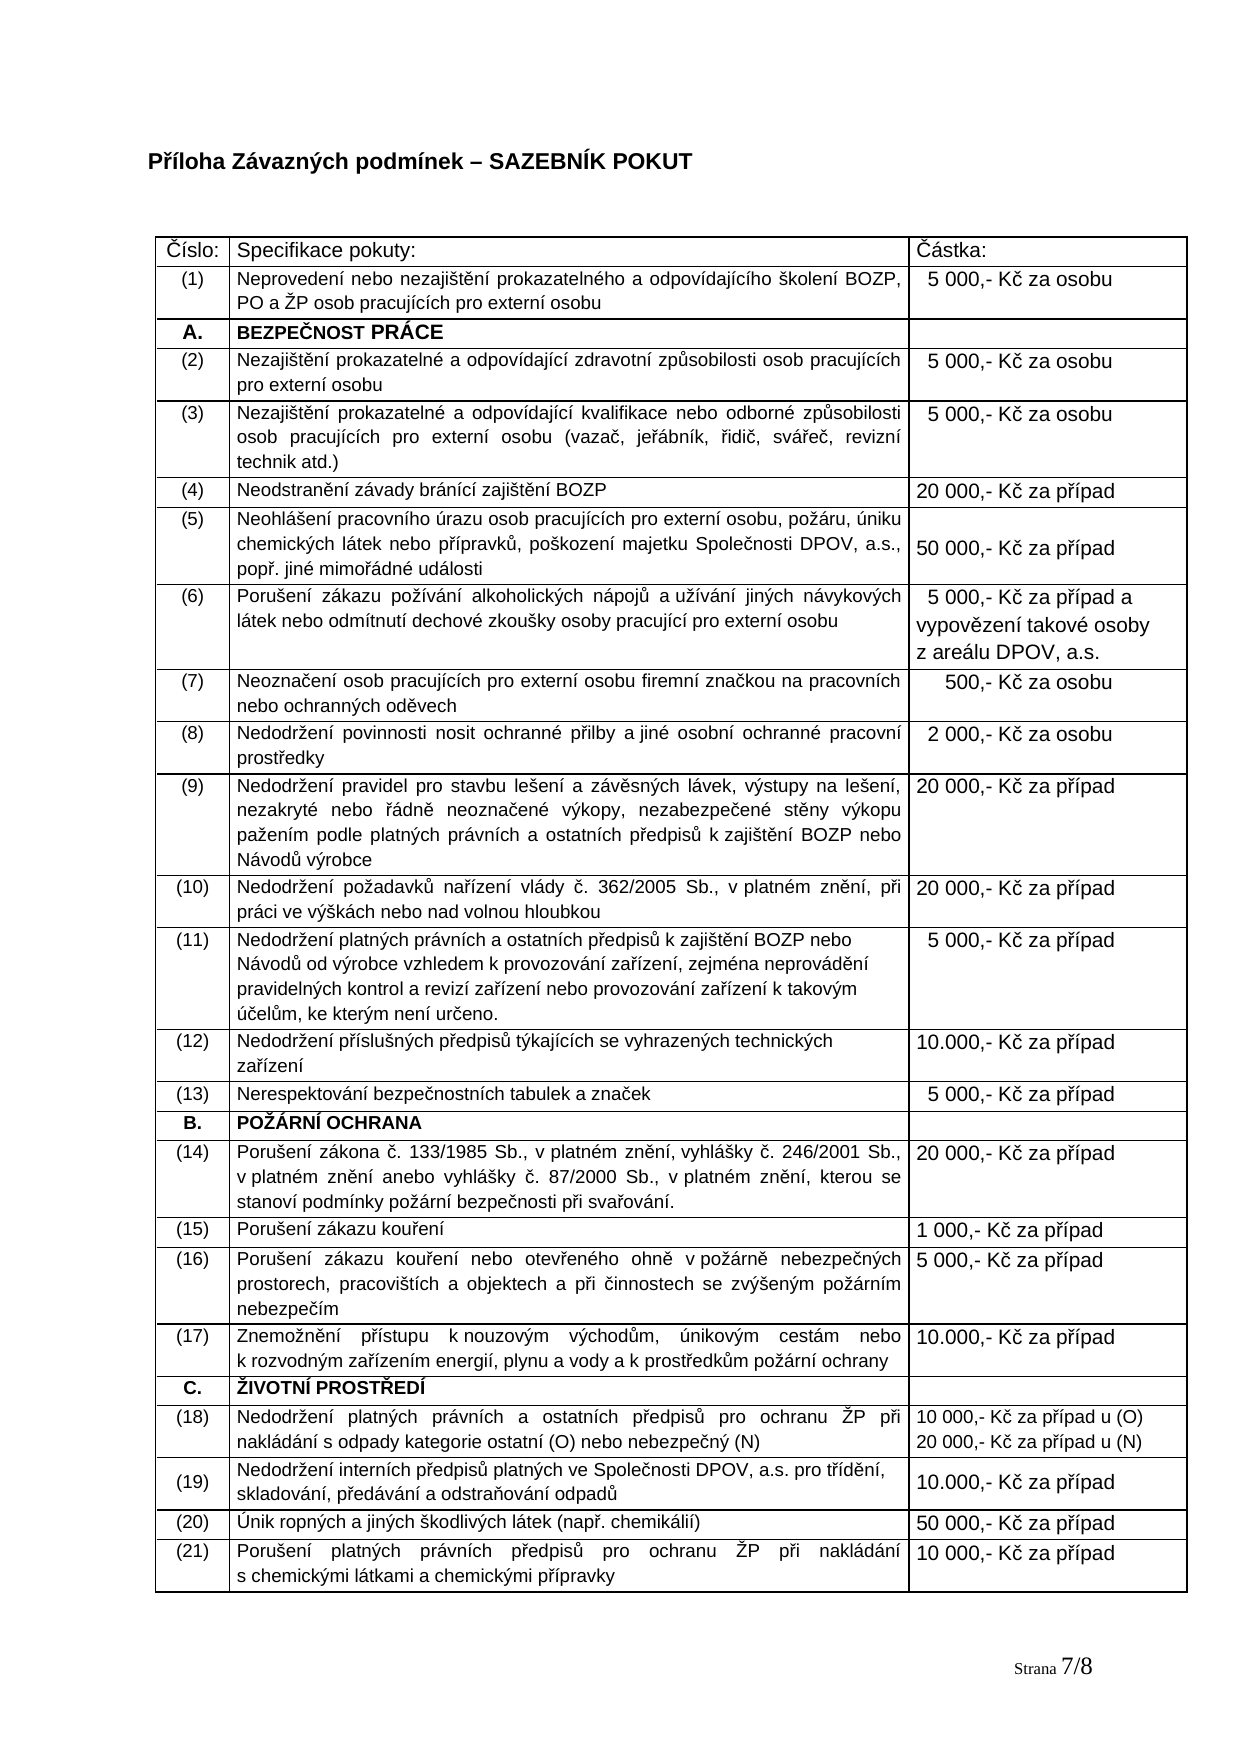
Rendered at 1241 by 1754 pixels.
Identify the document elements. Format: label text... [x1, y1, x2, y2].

table_cell 10.000,- Kč za případ [910, 1458, 1186, 1509]
table_cell Porušení zákona č. 133/1985 Sb., v platném znění, vyhlášky č. 246/2001 Sb., v platném znění anebo vyhlášky č. 87/2000 Sb., v platném znění, kterou se stanoví podmínky požární bezpečnosti při svařování. [230, 1141, 908, 1217]
table_cell (18) [156, 1406, 229, 1457]
table_cell (19) [156, 1458, 229, 1509]
table_cell BEZPEČNOST PRÁCE [230, 320, 908, 348]
table_cell (1) [156, 267, 229, 318]
table_cell 10 000,- Kč za případ [910, 1540, 1186, 1591]
table_cell Nedodržení interních předpisů platných ve Společnosti DPOV, a.s. pro třídění, skladování, předávání a odstraňování odpadů [230, 1458, 908, 1509]
table_cell (12) [156, 1030, 229, 1081]
table_cell 5 000,- Kč za osobu [910, 402, 1186, 477]
table_cell 2 000,- Kč za osobu [910, 722, 1186, 773]
table_cell Nedodržení příslušných předpisů týkajících se vyhrazených technických zařízení [230, 1030, 908, 1081]
table_cell Neoznačení osob pracujících pro externí osobu firemní značkou na pracovních nebo ochranných oděvech [230, 670, 908, 721]
table_cell (10) [156, 876, 229, 927]
table_cell C. [156, 1377, 229, 1404]
table_cell 50 000,- Kč za případ [910, 1511, 1186, 1539]
table_cell 5 000,- Kč za případ a vypovězení takové osoby z areálu DPOV, a.s. [910, 585, 1186, 668]
table_cell (21) [156, 1540, 229, 1591]
table_cell Únik ropných a jiných škodlivých látek (např. chemikálií) [230, 1511, 908, 1539]
table_cell Nedodržení pravidel pro stavbu lešení a závěsných lávek, výstupy na lešení, nezakryté nebo řádně neoznačené výkopy, nezabezpečené stěny výkopu pažením podle platných právních a ostatních předpisů k zajištění BOZP nebo Návodů výrobce [230, 775, 908, 874]
table_cell (8) [156, 722, 229, 773]
table_cell ŽIVOTNÍ PROSTŘEDÍ [230, 1377, 908, 1404]
table_cell (20) [156, 1510, 229, 1539]
table_header Specifikace pokuty: [230, 238, 908, 266]
table_cell 20 000,- Kč za případ [910, 1141, 1186, 1217]
table_cell Nedodržení povinnosti nosit ochranné přilby a jiné osobní ochranné pracovní prostředky [230, 722, 908, 773]
table_cell (17) [156, 1324, 229, 1376]
table_cell 5 000,- Kč za osobu [910, 267, 1186, 318]
table_cell 500,- Kč za osobu [910, 670, 1186, 721]
table_cell 1 000,- Kč za případ [910, 1218, 1186, 1246]
table_cell 50 000,- Kč za případ [910, 508, 1186, 584]
table_cell (4) [156, 478, 229, 507]
table_cell (16) [156, 1248, 229, 1323]
table_cell [910, 1112, 1186, 1139]
table_cell (6) [156, 585, 229, 668]
table_cell [910, 320, 1186, 348]
table_cell Nezajištění prokazatelné a odpovídající zdravotní způsobilosti osob pracujících pro externí osobu [230, 349, 908, 400]
table_cell [910, 1377, 1186, 1404]
table_cell A. [156, 319, 229, 348]
table_cell Porušení zákazu kouření nebo otevřeného ohně v požárně nebezpečných prostorech, pracovištích a objektech a při činnostech se zvýšeným požárním nebezpečím [230, 1248, 908, 1323]
table_cell Nedodržení požadavků nařízení vlády č. 362/2005 Sb., v platném znění, při práci ve výškách nebo nad volnou hloubkou [230, 876, 908, 927]
table_cell 10.000,- Kč za případ [910, 1325, 1186, 1376]
table_cell (14) [156, 1141, 229, 1217]
table_cell 10 000,- Kč za případ u (O) 20 000,- Kč za případ u (N) [910, 1406, 1186, 1457]
table_header Částka: [910, 238, 1186, 266]
table_cell Neprovedení nebo nezajištění prokazatelného a odpovídajícího školení BOZP, PO a ŽP osob pracujících pro externí osobu [230, 267, 908, 318]
table_cell 5 000,- Kč za osobu [910, 349, 1186, 400]
table_cell (13) [156, 1082, 229, 1111]
table_cell (5) [156, 508, 229, 584]
table_cell 10.000,- Kč za případ [910, 1030, 1186, 1081]
table_cell 5 000,- Kč za případ [910, 928, 1186, 1028]
table_cell Porušení zákazu požívání alkoholických nápojů a užívání jiných návykových látek nebo odmítnutí dechové zkoušky osoby pracující pro externí osobu [230, 585, 908, 668]
table_cell 5 000,- Kč za případ [910, 1082, 1186, 1111]
table_cell Porušení zákazu kouření [230, 1218, 908, 1246]
table_cell B. [156, 1112, 229, 1139]
table_cell (9) [156, 774, 229, 874]
table_cell POŽÁRNÍ OCHRANA [230, 1112, 908, 1139]
text Příloha Závazných podmínek – SAZEBNÍK POKUT [148, 148, 1093, 174]
table_cell (2) [156, 349, 229, 400]
table_cell Nedodržení platných právních a ostatních předpisů pro ochranu ŽP při nakládání s odpady kategorie ostatní (O) nebo nebezpečný (N) [230, 1406, 908, 1457]
table_cell 5 000,- Kč za případ [910, 1248, 1186, 1323]
table_header Číslo: [156, 238, 229, 266]
table_cell Nerespektování bezpečnostních tabulek a značek [230, 1082, 908, 1111]
table_cell Neodstranění závady bránící zajištění BOZP [230, 478, 908, 507]
table_cell (11) [156, 928, 229, 1028]
table_cell (7) [156, 670, 229, 721]
table_cell 20 000,- Kč za případ [910, 775, 1186, 874]
table_cell Nedodržení platných právních a ostatních předpisů k zajištění BOZP nebo Návodů od výrobce vzhledem k provozování zařízení, zejména neprovádění pravidelných kontrol a revizí zařízení nebo provozování zařízení k takovým účelům, ke kterým není určeno. [230, 928, 908, 1028]
table_cell (15) [156, 1218, 229, 1246]
table_cell Znemožnění přístupu k nouzovým východům, únikovým cestám nebo k rozvodným zařízením energií, plynu a vody a k prostředkům požární ochrany [230, 1325, 908, 1376]
table_cell (3) [156, 401, 229, 477]
table_cell Nezajištění prokazatelné a odpovídající kvalifikace nebo odborné způsobilosti osob pracujících pro externí osobu (vazač, jeřábník, řidič, svářeč, revizní technik atd.) [230, 402, 908, 477]
table_cell 20 000,- Kč za případ [910, 478, 1186, 507]
table_cell Porušení platných právních předpisů pro ochranu ŽP při nakládání s chemickými látkami a chemickými přípravky [230, 1540, 908, 1591]
table_cell 20 000,- Kč za případ [910, 876, 1186, 927]
table_cell Neohlášení pracovního úrazu osob pracujících pro externí osobu, požáru, úniku chemických látek nebo přípravků, poškození majetku Společnosti DPOV, a.s., popř. jiné mimořádné události [230, 508, 908, 584]
